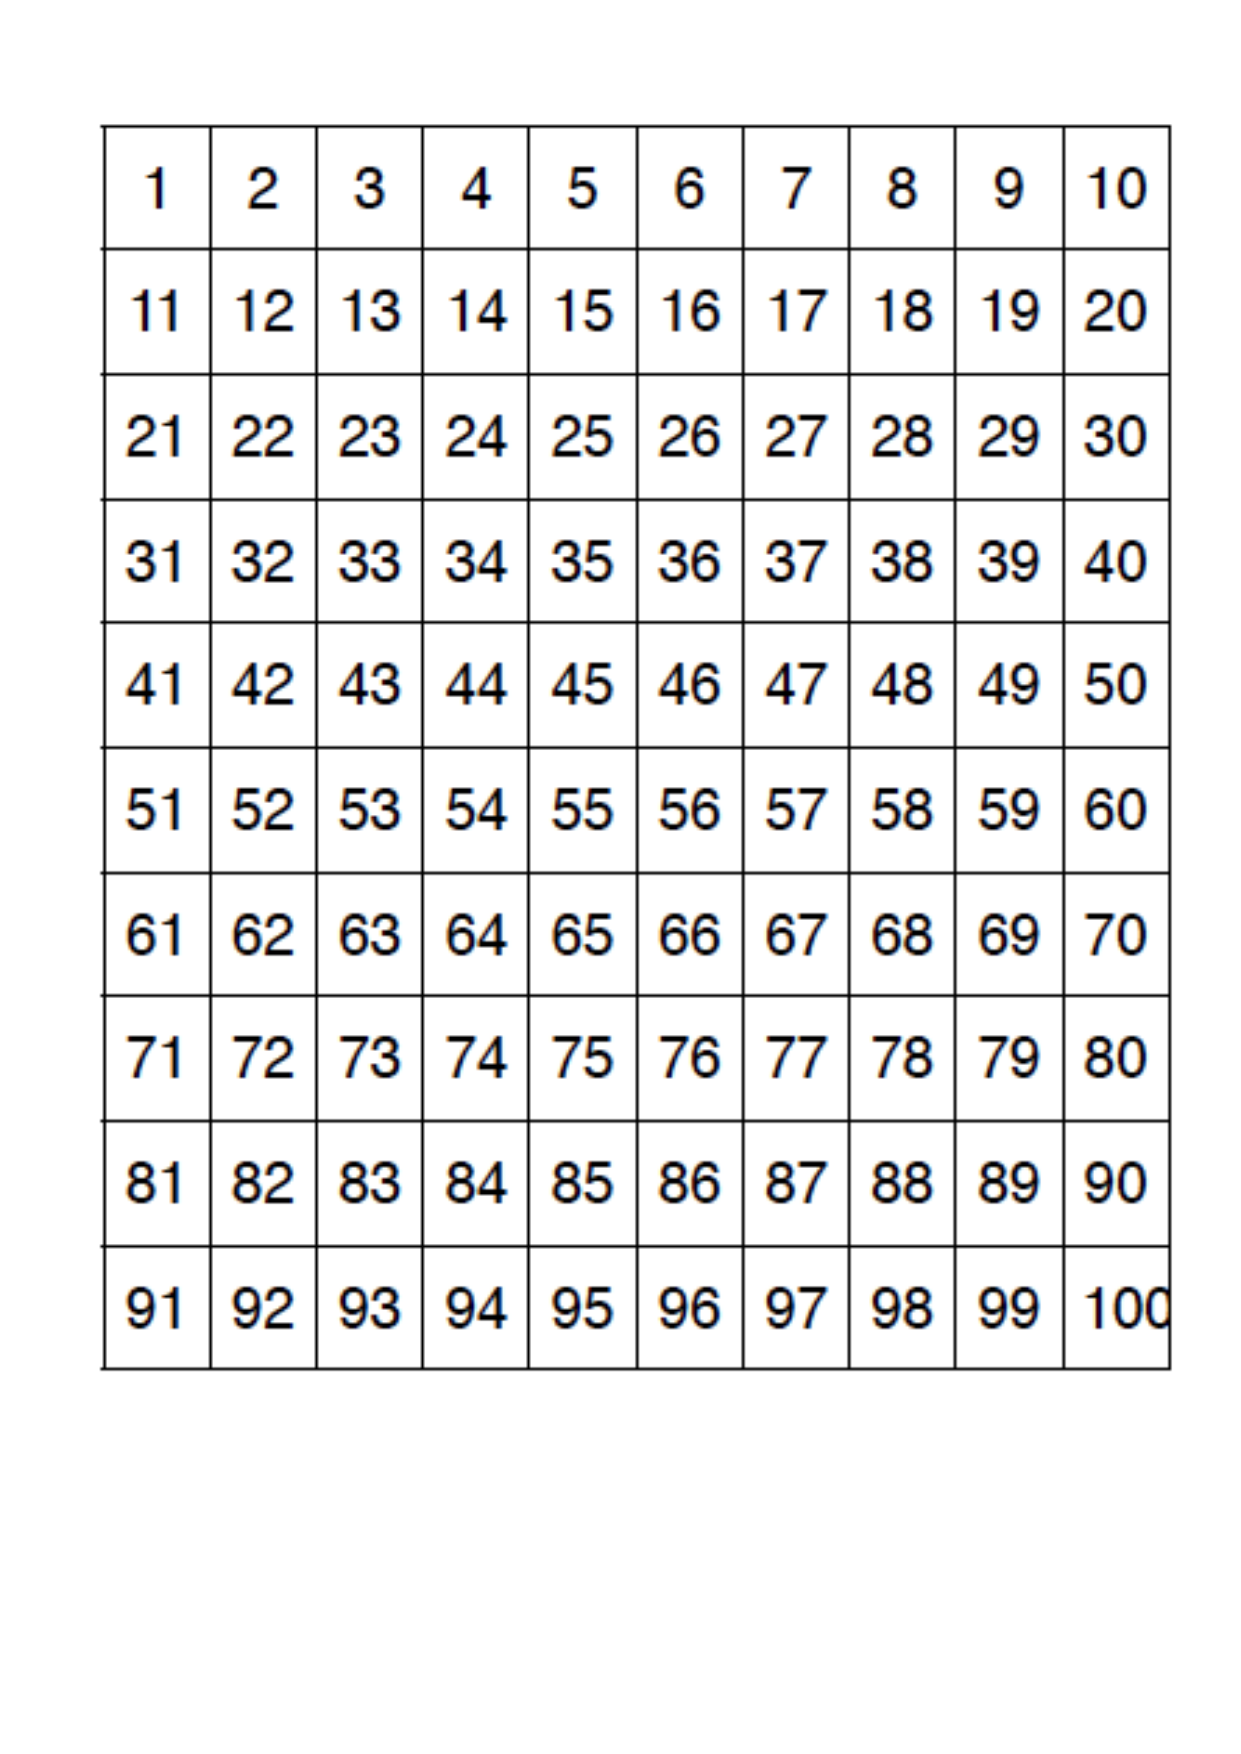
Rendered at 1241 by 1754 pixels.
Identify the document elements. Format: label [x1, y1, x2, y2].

picture [93, 112, 1180, 1383]
